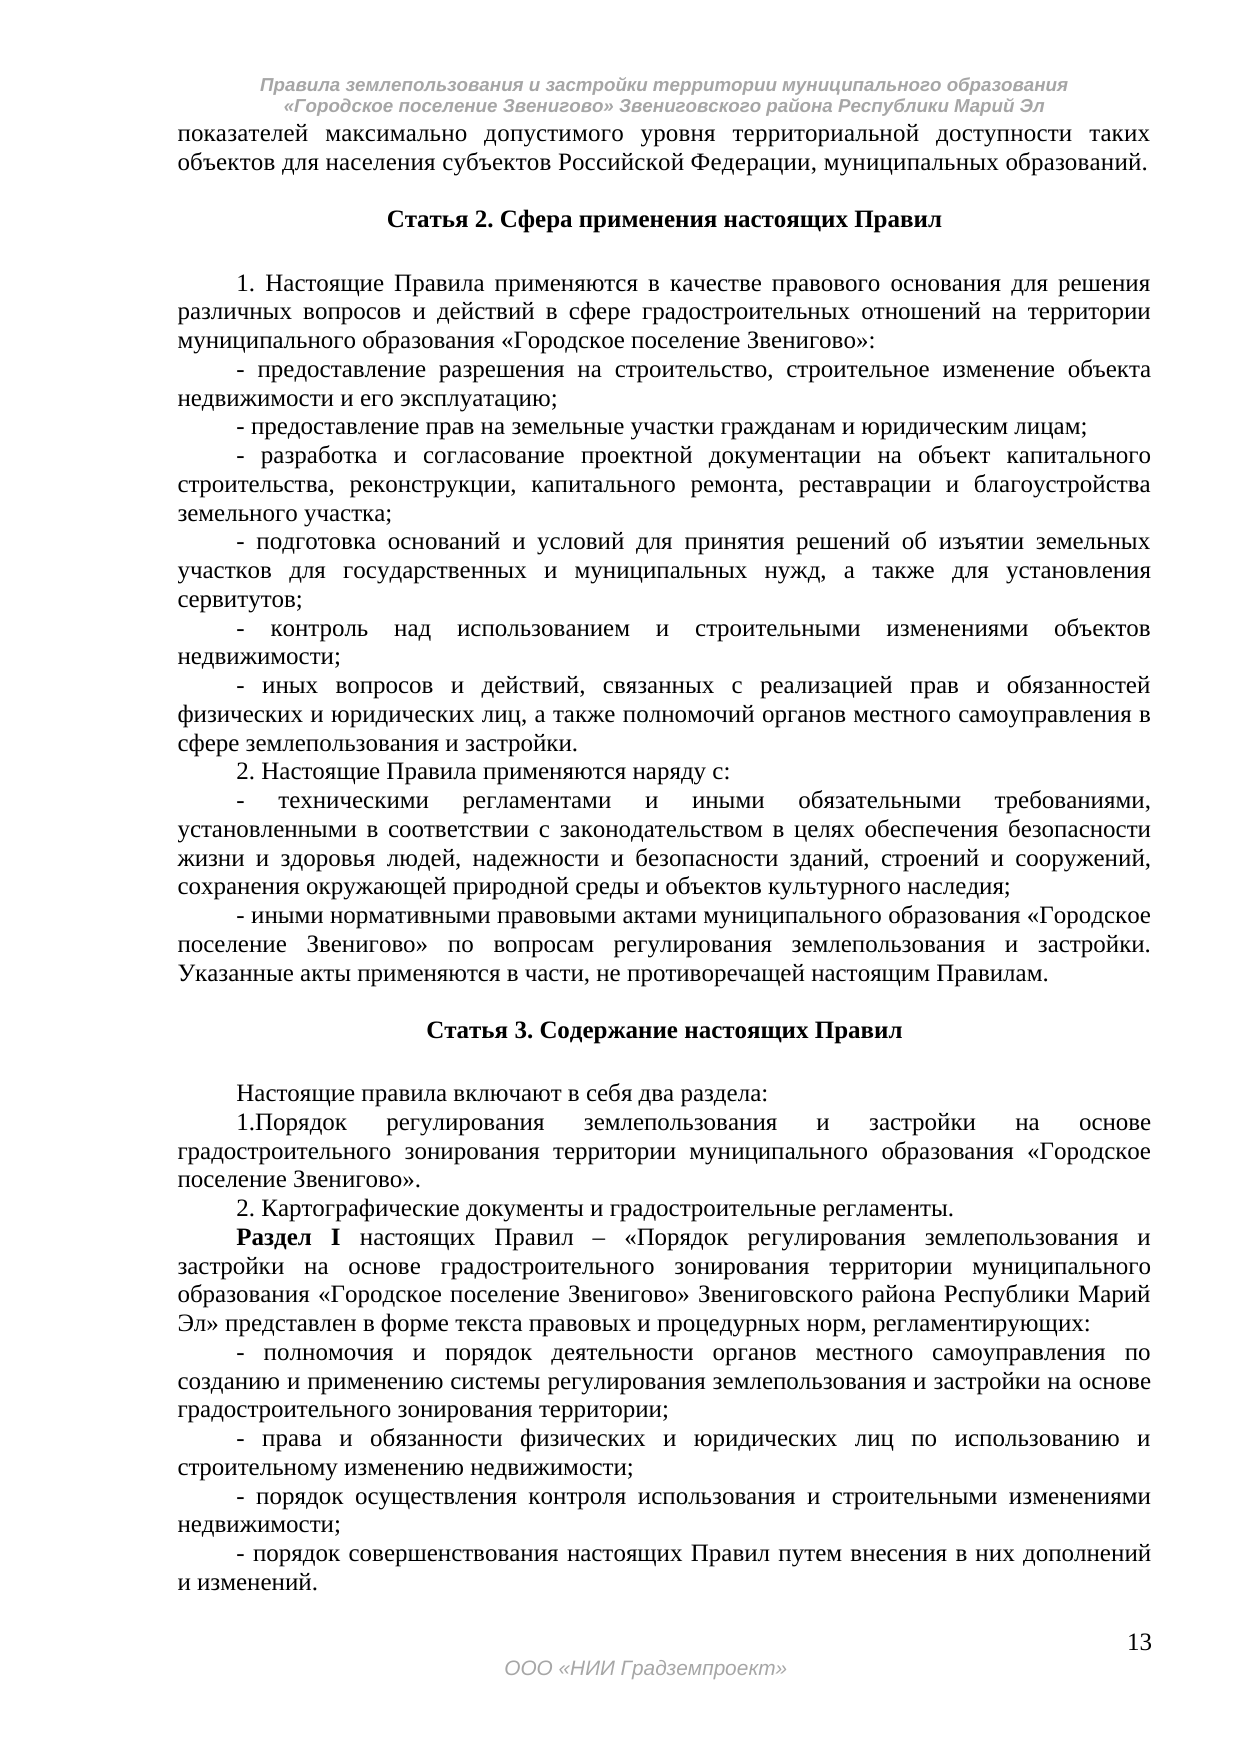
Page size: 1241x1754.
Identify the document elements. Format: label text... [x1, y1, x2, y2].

text 2. Картографические документы и градостроительные регламенты. [177, 1193, 1152, 1222]
text 2. Настоящие Правила применяются наряду с: [177, 756, 1152, 785]
text - предоставление разрешения на строительство, строительное изменение объекта недвижимости и его эксплуатацию; [177, 354, 1152, 411]
text - предоставление прав на земельные участки гражданам и юридическим лицам; [177, 411, 1152, 440]
text - подготовка оснований и условий для принятия решений об изъятии земельных участков для государственных и муниципальных нужд, а также для установления сервитутов; [177, 526, 1152, 613]
text Раздел I настоящих Правил – «Порядок регулирования землепользования и застройки на основе градостроительного зонирования территории муниципального образования «Городское поселение Звенигово» Звениговского района Республики Марий Эл» представлен в форме текста правовых и процедурных норм, регламентирующих: [177, 1222, 1152, 1337]
text - иными нормативными правовыми актами муниципального образования «Городское поселение Звенигово» по вопросам регулирования землепользования и застройки. Указанные акты применяются в части, не противоречащей настоящим Правилам. [177, 900, 1152, 986]
text Настоящие правила включают в себя два раздела: [177, 1078, 1152, 1107]
text 1.Порядок регулирования землепользования и застройки на основе градостроительного зонирования территории муниципального образования «Городское поселение Звенигово». [177, 1107, 1152, 1193]
text - техническими регламентами и иными обязательными требованиями, установленными в соответствии с законодательством в целях обеспечения безопасности жизни и здоровья людей, надежности и безопасности зданий, строений и сооружений, сохранения окружающей природной среды и объектов культурного наследия; [177, 785, 1152, 900]
text - права и обязанности физических и юридических лиц по использованию и строительному изменению недвижимости; [177, 1423, 1152, 1481]
subtitle Статья 2. Сфера применения настоящих Правил [177, 204, 1152, 233]
text - иных вопросов и действий, связанных с реализацией прав и обязанностей физических и юридических лиц, а также полномочий органов местного самоуправления в сфере землепользования и застройки. [177, 670, 1152, 756]
text - порядок осуществления контроля использования и строительными изменениями недвижимости; [177, 1481, 1152, 1538]
text - полномочия и порядок деятельности органов местного самоуправления по созданию и применению системы регулирования землепользования и застройки на основе градостроительного зонирования территории; [177, 1337, 1152, 1423]
text - порядок совершенствования настоящих Правил путем внесения в них дополнений и изменений. [177, 1538, 1152, 1596]
text 1. Настоящие Правила применяются в качестве правового основания для решения различных вопросов и действий в сфере градостроительных отношений на территории муниципального образования «Городское поселение Звенигово»: [177, 268, 1152, 354]
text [177, 118, 1152, 176]
text - разработка и согласование проектной документации на объект капитального строительства, реконструкции, капитального ремонта, реставрации и благоустройства земельного участка; [177, 440, 1152, 526]
subtitle Статья 3. Содержание настоящих Правил [177, 1015, 1152, 1044]
text - контроль над использованием и строительными изменениями объектов недвижимости; [177, 613, 1152, 670]
